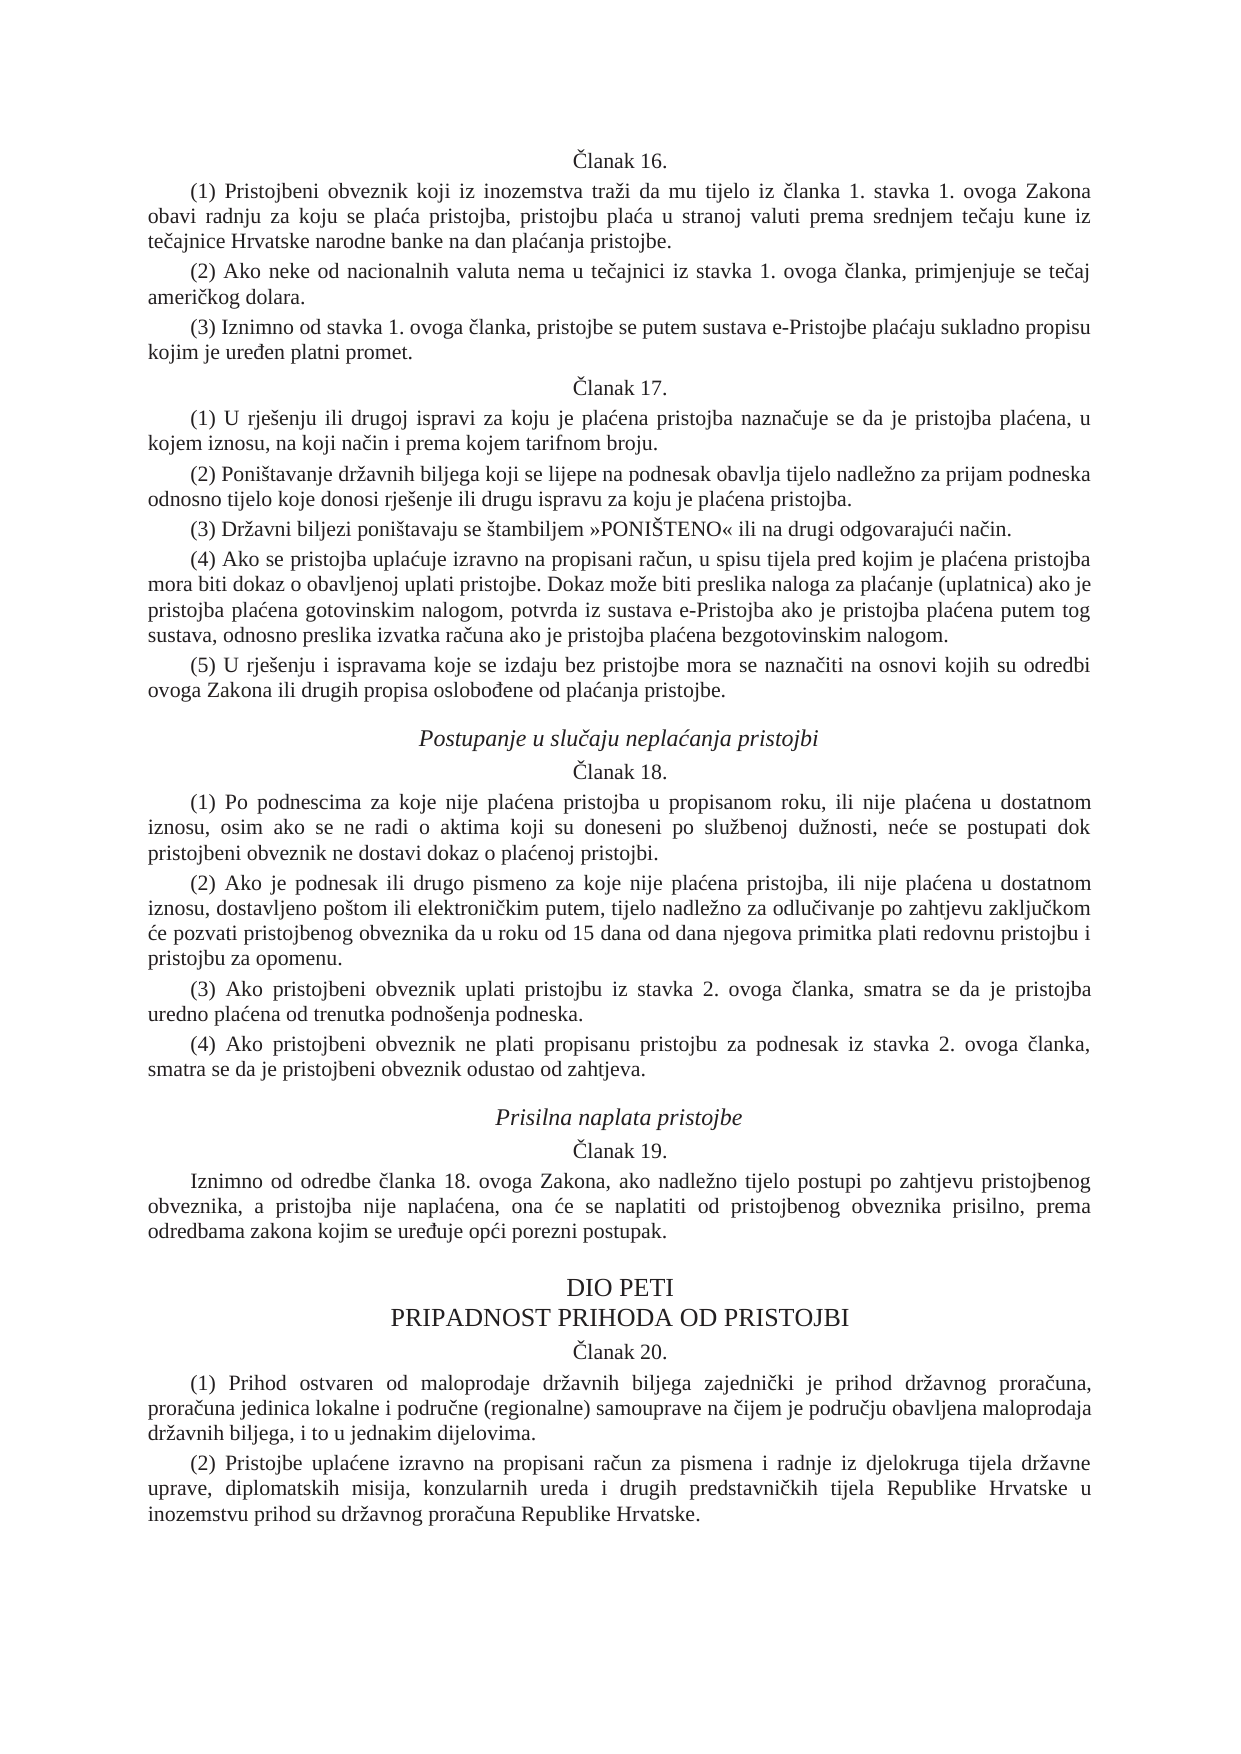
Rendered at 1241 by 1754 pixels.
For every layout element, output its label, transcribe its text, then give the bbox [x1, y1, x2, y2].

text (1) Po podnescima za koje nije plaćena pristojba u propisanom roku, ili nije plaćena u dostatnom iznosu, osim ako se ne radi o aktima koji su doneseni po službenoj dužnosti, neće se postupati dok pristojbeni obveznik ne dostavi dokaz o plaćenoj pristojbi. [148, 789, 1093, 865]
text (4) Ako pristojbeni obveznik ne plati propisanu pristojbu za podnesak iz stavka 2. ovoga članka, smatra se da je pristojbeni obveznik odustao od zahtjeva. [148, 1031, 1093, 1081]
text (2) Ako neke od nacionalnih valuta nema u tečajnici iz stavka 1. ovoga članka, primjenjuje se tečaj američkog dolara. [148, 258, 1093, 309]
text (1) U rješenju ili drugoj ispravi za koju je plaćena pristojba naznačuje se da je pristojba plaćena, u kojem iznosu, na koji način i prema kojem tarifnom broju. [148, 405, 1093, 456]
text Prisilna naplata pristojbe [148, 1103, 1093, 1130]
text (1) Pristojbeni obveznik koji iz inozemstva traži da mu tijelo iz članka 1. stavka 1. ovoga Zakona obavi radnju za koju se plaća pristojba, pristojbu plaća u stranoj valuti prema srednjem tečaju kune iz tečajnice Hrvatske narodne banke na dan plaćanja pristojbe. [148, 178, 1093, 253]
text Članak 19. [148, 1138, 1093, 1163]
text (4) Ako se pristojba uplaćuje izravno na propisani račun, u spisu tijela pred kojim je plaćena pristojba mora biti dokaz o obavljenoj uplati pristojbe. Dokaz može biti preslika naloga za plaćanje (uplatnica) ako je pristojba plaćena gotovinskim nalogom, potvrda iz sustava e-Pristojba ako je pristojba plaćena putem tog sustava, odnosno preslika izvatka računa ako je pristojba plaćena bezgotovinskim nalogom. [148, 546, 1093, 647]
text (2) Ako je podnesak ili drugo pismeno za koje nije plaćena pristojba, ili nije plaćena u dostatnom iznosu, dostavljeno poštom ili elektroničkim putem, tijelo nadležno za odlučivanje po zahtjevu zaključkom će pozvati pristojbenog obveznika da u roku od 15 dana od dana njegova primitka plati redovnu pristojbu i pristojbu za opomenu. [148, 870, 1093, 971]
text Postupanje u slučaju neplaćanja pristojbi [148, 724, 1093, 751]
text (3) Iznimno od stavka 1. ovoga članka, pristojbe se putem sustava e-Pristojbe plaćaju sukladno propisu kojim je uređen platni promet. [148, 314, 1093, 364]
text (2) Pristojbe uplaćene izravno na propisani račun za pismena i radnje iz djelokruga tijela državne uprave, diplomatskih misija, konzularnih ureda i drugih predstavničkih tijela Republike Hrvatske u inozemstvu prihod su državnog proračuna Republike Hrvatske. [148, 1450, 1093, 1526]
text (3) Ako pristojbeni obveznik uplati pristojbu iz stavka 2. ovoga članka, smatra se da je pristojba uredno plaćena od trenutka podnošenja podneska. [148, 976, 1093, 1026]
text (5) U rješenju i ispravama koje se izdaju bez pristojbe mora se naznačiti na osnovi kojih su odredbi ovoga Zakona ili drugih propisa oslobođene od plaćanja pristojbe. [148, 652, 1093, 702]
text (2) Poništavanje državnih biljega koji se lijepe na podnesak obavlja tijelo nadležno za prijam podneska odnosno tijelo koje donosi rješenje ili drugu ispravu za koju je plaćena pristojba. [148, 461, 1093, 511]
text Članak 16. [148, 148, 1093, 173]
text DIO PETI PRIPADNOST PRIHODA OD PRISTOJBI [148, 1272, 1093, 1332]
text Članak 17. [148, 375, 1093, 400]
text Iznimno od odredbe članka 18. ovoga Zakona, ako nadležno tijelo postupi po zahtjevu pristojbenog obveznika, a pristojba nije naplaćena, ona će se naplatiti od pristojbenog obveznika prisilno, prema odredbama zakona kojim se uređuje opći porezni postupak. [148, 1168, 1093, 1243]
text Članak 20. [148, 1339, 1093, 1364]
text (3) Državni biljezi poništavaju se štambiljem »PONIŠTENO« ili na drugi odgovarajući način. [148, 516, 1093, 541]
text (1) Prihod ostvaren od maloprodaje državnih biljega zajednički je prihod državnog proračuna, proračuna jedinica lokalne i područne (regionalne) samouprave na čijem je području obavljena maloprodaja državnih biljega, i to u jednakim dijelovima. [148, 1369, 1093, 1445]
text Članak 18. [148, 759, 1093, 784]
